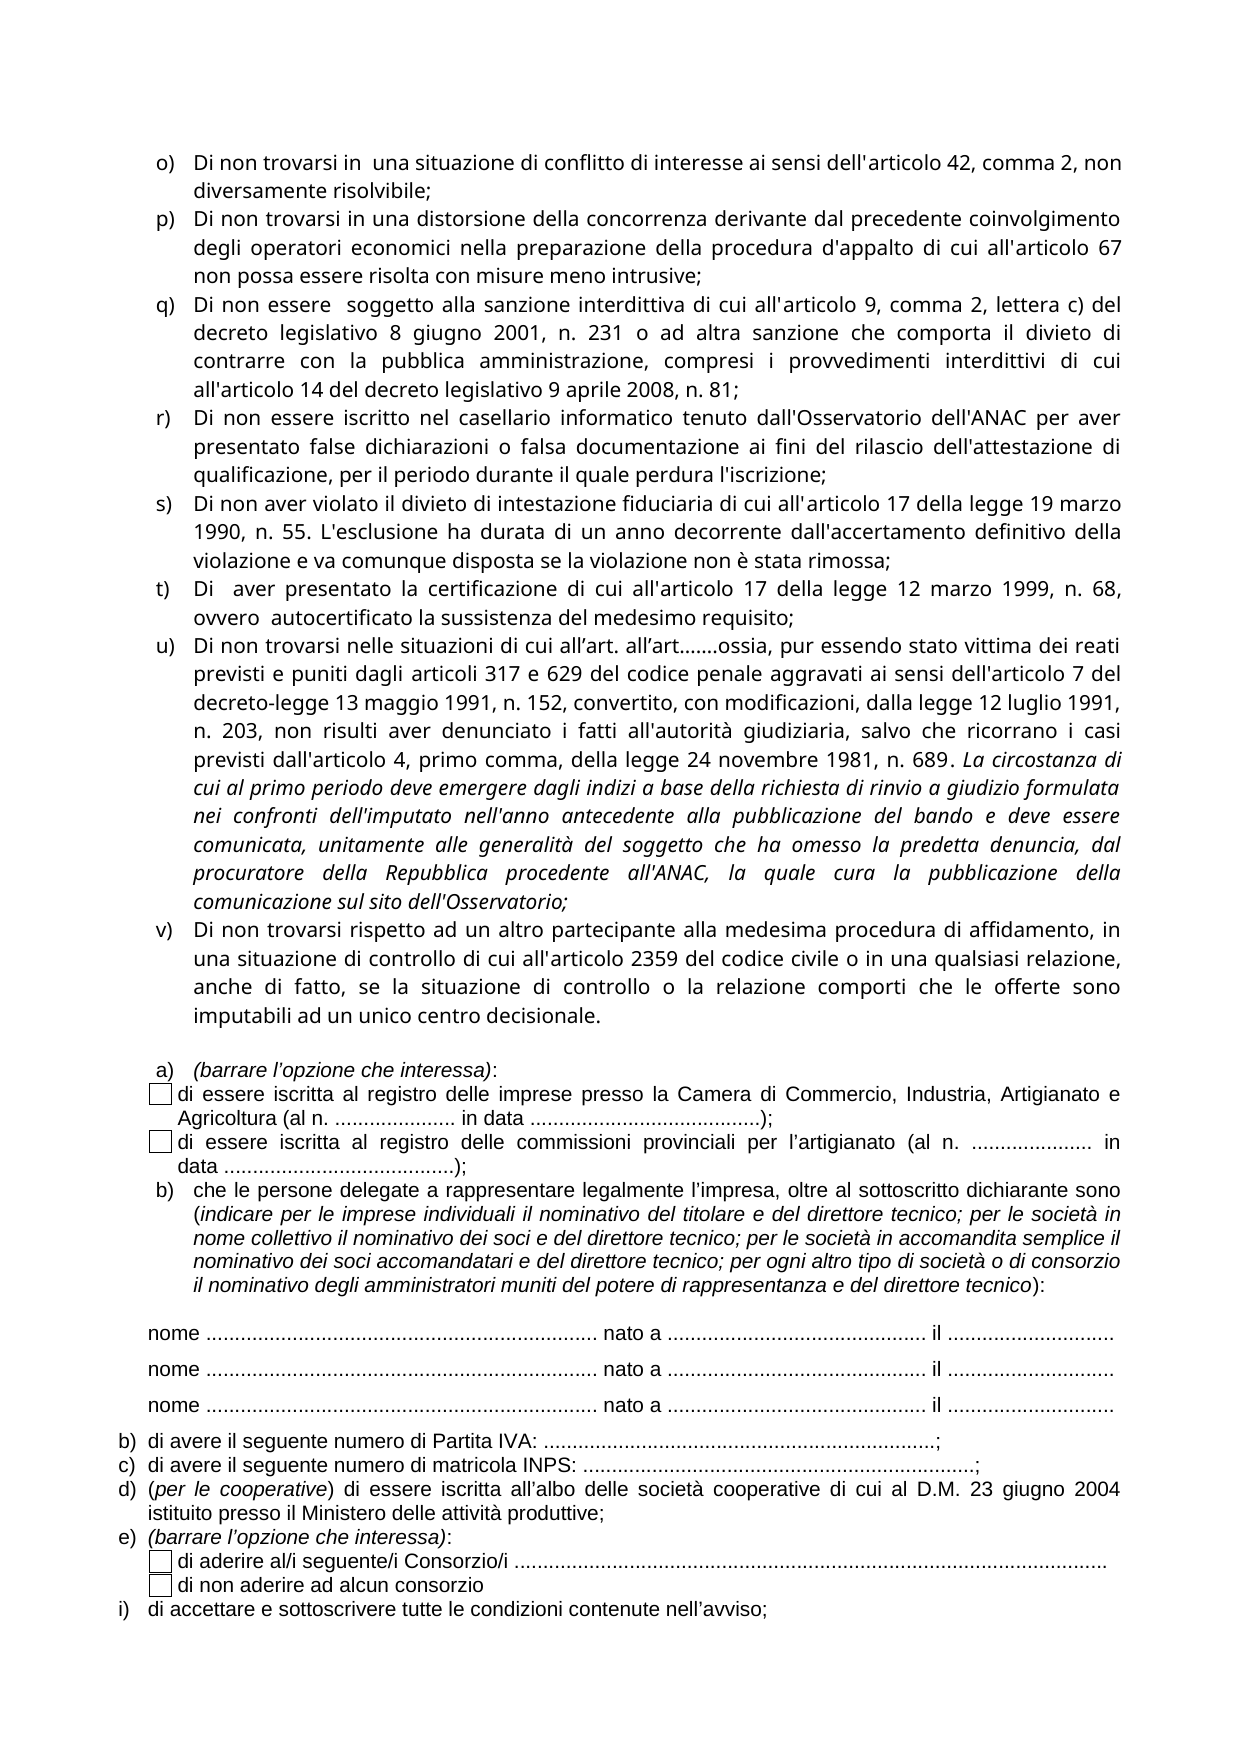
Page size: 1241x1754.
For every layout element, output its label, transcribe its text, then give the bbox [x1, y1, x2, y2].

list (per le cooperative) di essere iscritta all’albo delle società cooperative di cui al D.M. 23 giugno 2004 istituito presso il Ministero delle attività produttive; [118, 1477, 1122, 1525]
list Di non essere soggetto alla sanzione interdittiva di cui all'articolo 9, comma 2, lettera c) del decreto legislativo 8 giugno 2001, n. 231 o ad altra sanzione che comporta il divieto di contrarre con la pubblica amministrazione, compresi i provvedimenti interdittivi di cui all'articolo 14 del decreto legislativo 9 aprile 2008, n. 81; [156, 290, 1122, 403]
text nome .................................................................... nato a ............................................. il ............................. [118, 1321, 1122, 1345]
list Di aver presentato la certificazione di cui all'articolo 17 della legge 12 marzo 1999, n. 68, ovvero autocertificato la sussistenza del medesimo requisito; [156, 574, 1122, 631]
list di avere il seguente numero di Partita IVA: ....................................................................; [118, 1429, 1122, 1453]
list Di non essere iscritto nel casellario informatico tenuto dall'Osservatorio dell'ANAC per aver presentato false dichiarazioni o falsa documentazione ai fini del rilascio dell'attestazione di qualificazione, per il periodo durante il quale perdura l'iscrizione; [156, 403, 1122, 489]
list (barrare l’opzione che interessa): [156, 1058, 1122, 1082]
list che le persone delegate a rappresentare legalmente l’impresa, oltre al sottoscritto dichiarante sono (indicare per le imprese individuali il nominativo del titolare e del direttore tecnico; per le società in nome collettivo il nominativo dei soci e del direttore tecnico; per le società in accomandita semplice il nominativo dei soci accomandatari e del direttore tecnico; per ogni altro tipo di società o di consorzio il nominativo degli amministratori muniti del potere di rappresentanza e del direttore tecnico): [156, 1177, 1122, 1297]
list di accettare e sottoscrivere tutte le condizioni contenute nell’avviso; [118, 1597, 1122, 1621]
text nome .................................................................... nato a ............................................. il ............................. [118, 1393, 1122, 1417]
text nome .................................................................... nato a ............................................. il ............................. [118, 1357, 1122, 1381]
text di aderire al/i seguente/i Consorzio/i ....................................................................................................... [118, 1549, 1122, 1573]
text di non aderire ad alcun consorzio [118, 1573, 1122, 1597]
text di essere iscritta al registro delle commissioni provinciali per l’artigianato (al n. ..................... in data ........................................); [148, 1129, 1122, 1177]
list Di non trovarsi rispetto ad un altro partecipante alla medesima procedura di affidamento, in una situazione di controllo di cui all'articolo 2359 del codice civile o in una qualsiasi relazione, anche di fatto, se la situazione di controllo o la relazione comporti che le offerte sono imputabili ad un unico centro decisionale. [156, 915, 1122, 1029]
list Di non trovarsi in una situazione di conflitto di interesse ai sensi dell'articolo 42, comma 2, non diversamente risolvibile; [156, 148, 1122, 204]
text di essere iscritta al registro delle imprese presso la Camera di Commercio, Industria, Artigianato e Agricoltura (al n. ..................... in data ........................................); [148, 1082, 1122, 1129]
list (barrare l’opzione che interessa): [118, 1525, 1122, 1549]
list Di non aver violato il divieto di intestazione fiduciaria di cui all'articolo 17 della legge 19 marzo 1990, n. 55. L'esclusione ha durata di un anno decorrente dall'accertamento definitivo della violazione e va comunque disposta se la violazione non è stata rimossa; [156, 489, 1122, 574]
list Di non trovarsi in una distorsione della concorrenza derivante dal precedente coinvolgimento degli operatori economici nella preparazione della procedura d'appalto di cui all'articolo 67 non possa essere risolta con misure meno intrusive; [156, 204, 1122, 290]
list Di non trovarsi nelle situazioni di cui all’art. all’art…….ossia, pur essendo stato vittima dei reati previsti e puniti dagli articoli 317 e 629 del codice penale aggravati ai sensi dell'articolo 7 del decreto-legge 13 maggio 1991, n. 152, convertito, con modificazioni, dalla legge 12 luglio 1991, n. 203, non risulti aver denunciato i fatti all'autorità giudiziaria, salvo che ricorrano i casi previsti dall'articolo 4, primo comma, della legge 24 novembre 1981, n. 689. La circostanza di cui al primo periodo deve emergere dagli indizi a base della richiesta di rinvio a giudizio formulata nei confronti dell'imputato nell'anno antecedente alla pubblicazione del bando e deve essere comunicata, unitamente alle generalità del soggetto che ha omesso la predetta denuncia, dal procuratore della Repubblica procedente all'ANAC, la quale cura la pubblicazione della comunicazione sul sito dell'Osservatorio; [156, 631, 1122, 915]
list di avere il seguente numero di matricola INPS: ....................................................................; [118, 1453, 1122, 1477]
